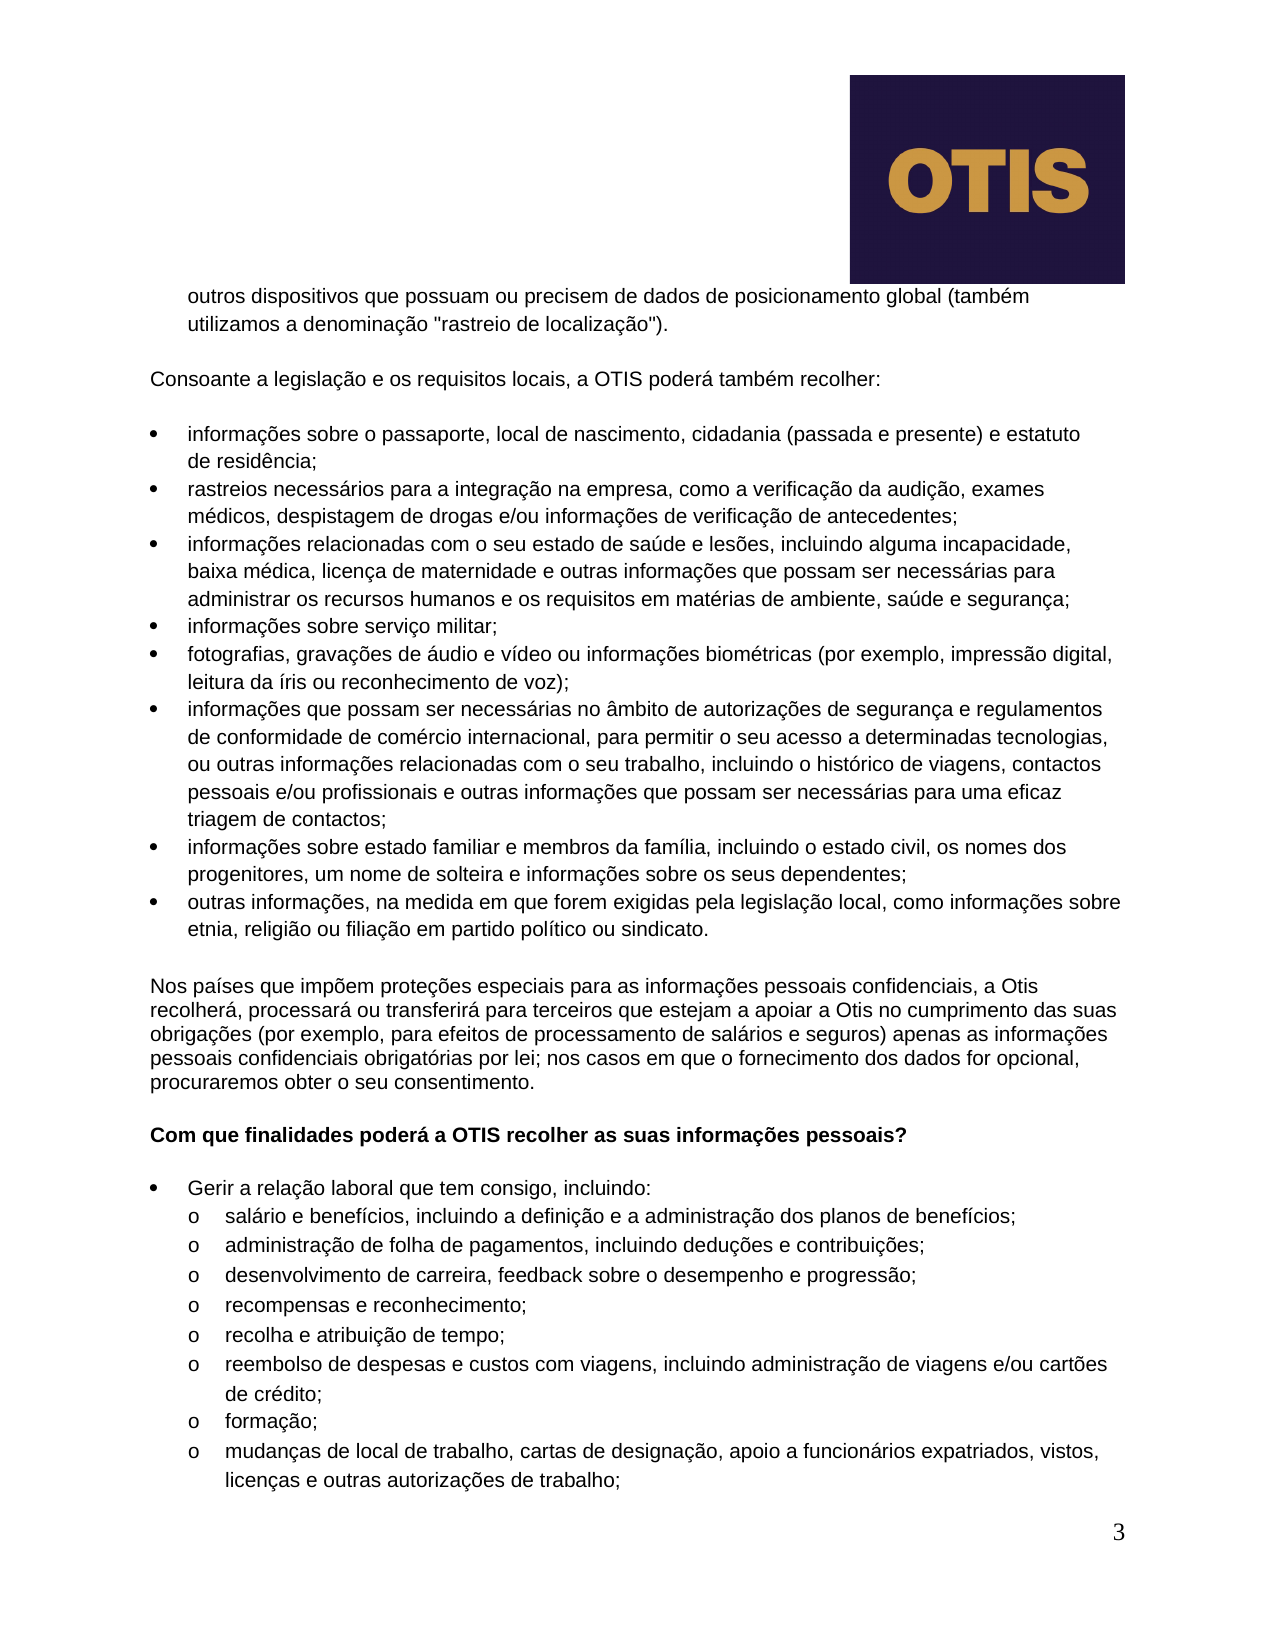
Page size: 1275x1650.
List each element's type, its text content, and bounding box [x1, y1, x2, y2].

list informações que possam ser necessárias no âmbito de autorizações de segurança e regulamentos de conformidade de comércio internacional, para permitir o seu acesso a determinadas tecnologias, ou outras informações relacionadas com o seu trabalho, incluindo o histórico de viagens, contactos pessoais e/ou profissionais e outras informações que possam ser necessárias para uma eficaz triagem de contactos; [150, 697, 1125, 831]
list fotografias, gravações de áudio e vídeo ou informações biométricas (por exemplo, impressão digital, leitura da íris ou reconhecimento de voz); [150, 642, 1125, 693]
list reembolso de despesas e custos com viagens, incluindo administração de viagens e/ou cartões de crédito; [187, 1352, 1125, 1405]
text Com que finalidades poderá a OTIS recolher as suas informações pessoais? [150, 1123, 1125, 1147]
list mudanças de local de trabalho, cartas de designação, apoio a funcionários expatriados, vistos, licenças e outras autorizações de trabalho; [187, 1439, 1125, 1492]
list informações relacionadas com o seu estado de saúde e lesões, incluindo alguma incapacidade, baixa médica, licença de maternidade e outras informações que possam ser necessárias para administrar os recursos humanos e os requisitos em matérias de ambiente, saúde e segurança; [150, 532, 1125, 611]
list informações sobre serviço militar; [150, 614, 1125, 638]
list informações sobre o passaporte, local de nascimento, cidadania (passada e presente) e estatuto de residência; [150, 421, 1125, 473]
list recolha e atribuição de tempo; [187, 1322, 1125, 1348]
list rastreios necessários para a integração na empresa, como a verificação da audição, exames médicos, despistagem de drogas e/ou informações de verificação de antecedentes; [150, 477, 1125, 528]
list administração de folha de pagamentos, incluindo deduções e contribuições; [187, 1233, 1125, 1259]
text Consoante a legislação e os requisitos locais, a OTIS poderá também recolher: [150, 366, 1125, 390]
list outras informações, na medida em que forem exigidas pela legislação local, como informações sobre etnia, religião ou filiação em partido político ou sindicato. [150, 890, 1125, 941]
list formação; [187, 1409, 1125, 1435]
list informações sobre estado familiar e membros da família, incluindo o estado civil, os nomes dos progenitores, um nome de solteira e informações sobre os seus dependentes; [150, 834, 1125, 886]
list Gerir a relação laboral que tem consigo, incluindo: [150, 1176, 1125, 1200]
list desenvolvimento de carreira, feedback sobre o desempenho e progressão; [187, 1263, 1125, 1289]
picture [849, 75, 1125, 284]
text Nos países que impõem proteções especiais para as informações pessoais confidenciais, a Otis recolherá, processará ou transferirá para terceiros que estejam a apoiar a Otis no cumprimento das suas obrigações (por exemplo, para efeitos de processamento de salários e seguros) apenas as informações pessoais confidenciais obrigatórias por lei; nos casos em que o fornecimento dos dados for opcional, procuraremos obter o seu consentimento. [150, 974, 1125, 1094]
list salário e benefícios, incluindo a definição e a administração dos planos de benefícios; [187, 1204, 1125, 1229]
list recompensas e reconhecimento; [187, 1293, 1125, 1318]
